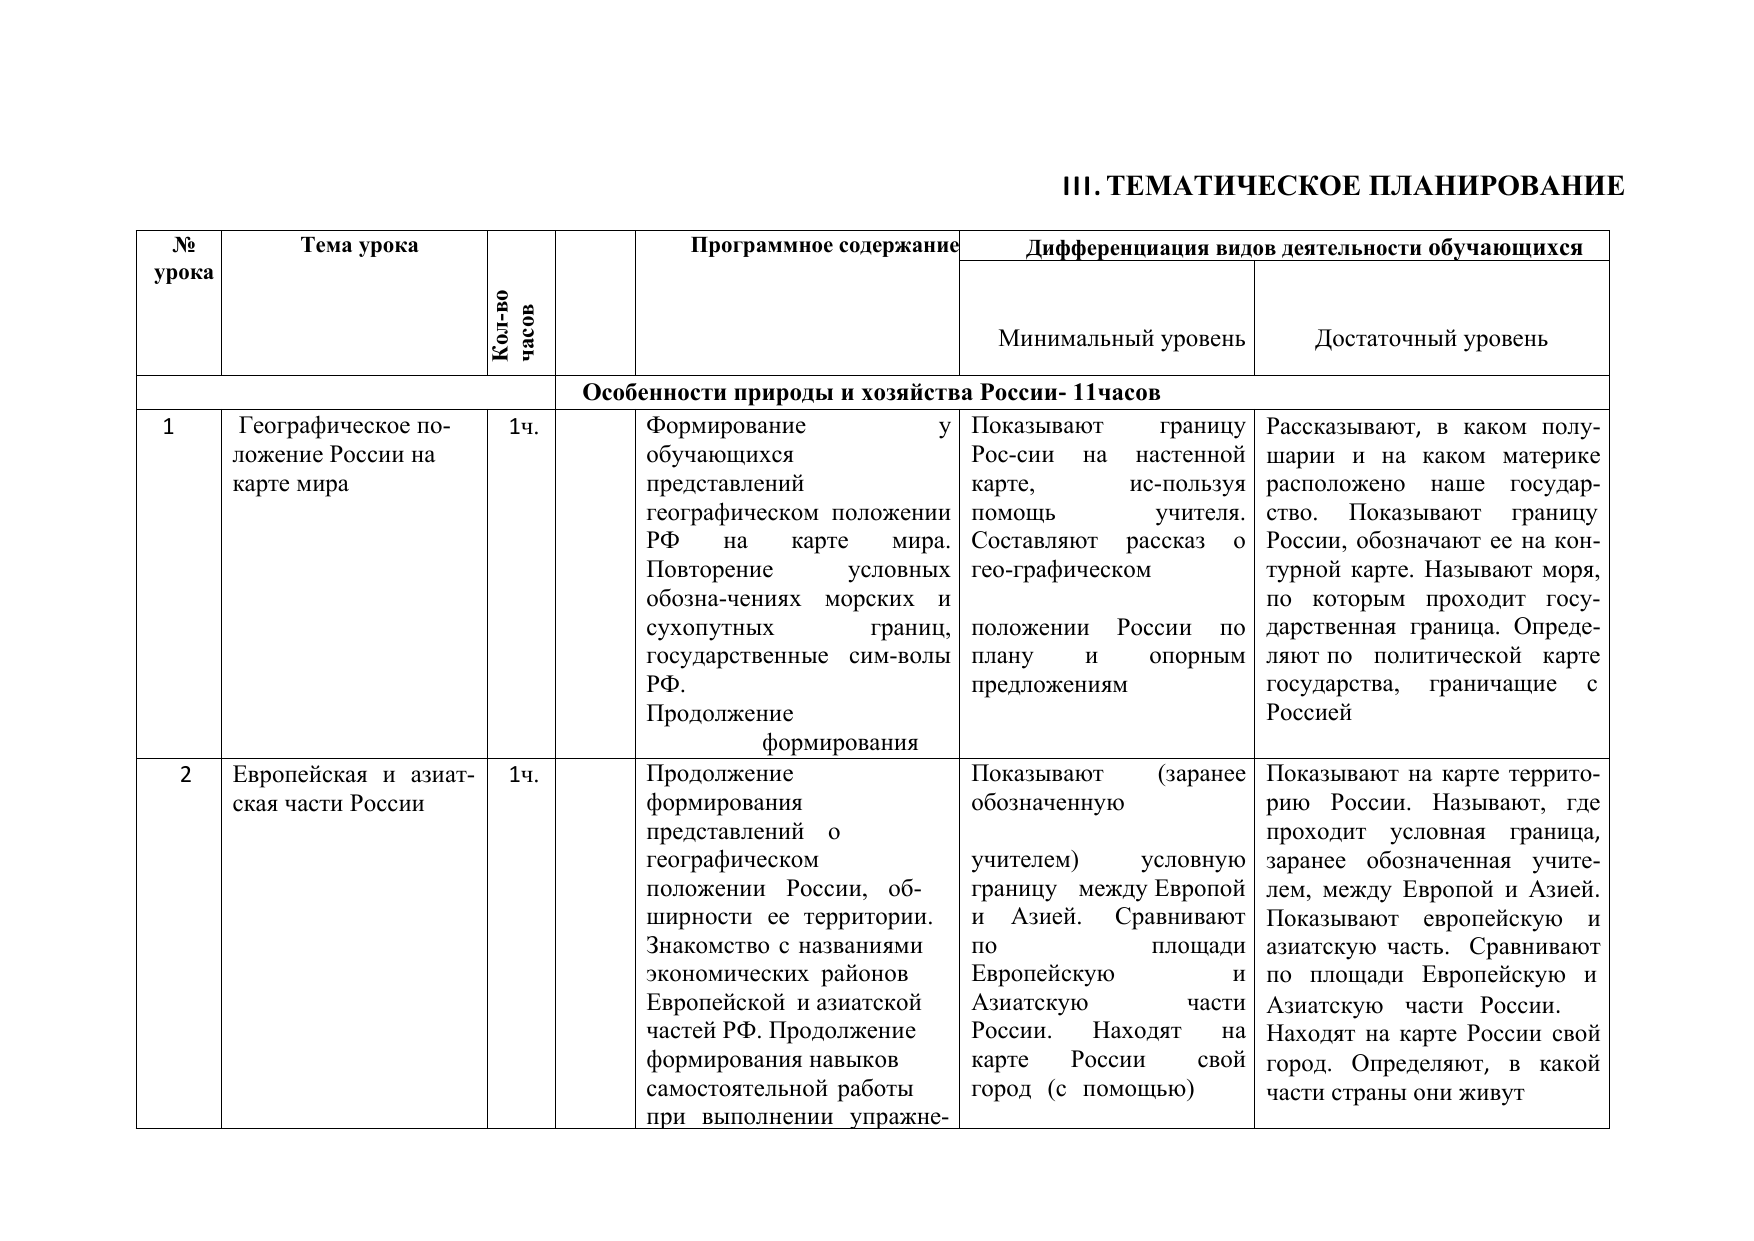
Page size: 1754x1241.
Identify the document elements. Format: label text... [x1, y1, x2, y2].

table_cell Формирование у обучающихся представлений географическом положении РФ на карте мира. Повторение условных обозна-чениях морских и сухопутных границ, государственные сим-волы РФ. Продолжение формирования навыков правильного показа географических объектовна карте [636, 410, 959, 757]
table_cell 1ч. [488, 410, 555, 757]
table_cell Рассказывают, в каком полу-шарии и на каком материке расположено наше государ-ство. Показывают границу России, обозначают ее на кон-турной карте. Называют моря, по которым проходит госу-дарственная граница. Опреде-ляют по политической карте государства, граничащие с Россией [1255, 410, 1609, 757]
table_cell Достаточный уровень [1255, 261, 1609, 374]
table_header Программное содержание [636, 231, 959, 374]
table_cell [556, 410, 635, 757]
table_header № урока [137, 231, 221, 374]
table_header Тема урока [222, 231, 487, 374]
table_cell 1 [137, 410, 221, 757]
table_cell Показывают на карте террито-рию России. Называют, где проходит условная граница, заранее обозначенная учите-лем, между Европой и Азией. Показывают европейскую и азиатскую часть. Сравнивают по площади Европейскую и Азиатскую части России. Находят на карте России свой город. Определяют, в какой части страны они живут [1255, 759, 1609, 1128]
table_cell Показывают границу Рос-сии на настенной карте, ис-пользуя помощь учителя. Составляют рассказ о гео-графическом положении России по плану и опорным предложениям [960, 410, 1254, 757]
text III. ТЕМАТИЧЕСКОЕ ПЛАНИРОВАНИЕ [1049, 167, 1638, 203]
table_cell Минимальный уровень [960, 261, 1254, 374]
table_cell Географическое по-ложение России на карте мира [222, 410, 487, 757]
table_cell Европейская и азиат-ская части России [222, 759, 487, 1128]
table_cell [137, 376, 555, 409]
table_header Кол-во часов [488, 231, 555, 374]
table_cell Особенности природы и хозяйства России- 11часов [556, 376, 1609, 409]
table_cell 1ч. [488, 759, 555, 1128]
table_cell 2 [137, 759, 221, 1128]
table_cell Показывают (заранее обозначенную учителем) условную границу между Европой и Азией. Сравнивают по площади Европейскую и Азиатскую части России. Находят на карте России свой город (с помощью) [960, 759, 1254, 1128]
table_cell [556, 759, 635, 1128]
table_cell Продолжение формирования представлений о географическом положении России, об-ширности ее территории. Знакомство с названиями экономических районов Европейской и азиатской частей РФ. Продолжение формирования навыков самостоятельной работы при выполнении упражне-ний в тетради на печатной основе [636, 759, 959, 1128]
table_header Дифференциация видов деятельности обучающихся [960, 231, 1609, 260]
table_header [556, 231, 635, 374]
